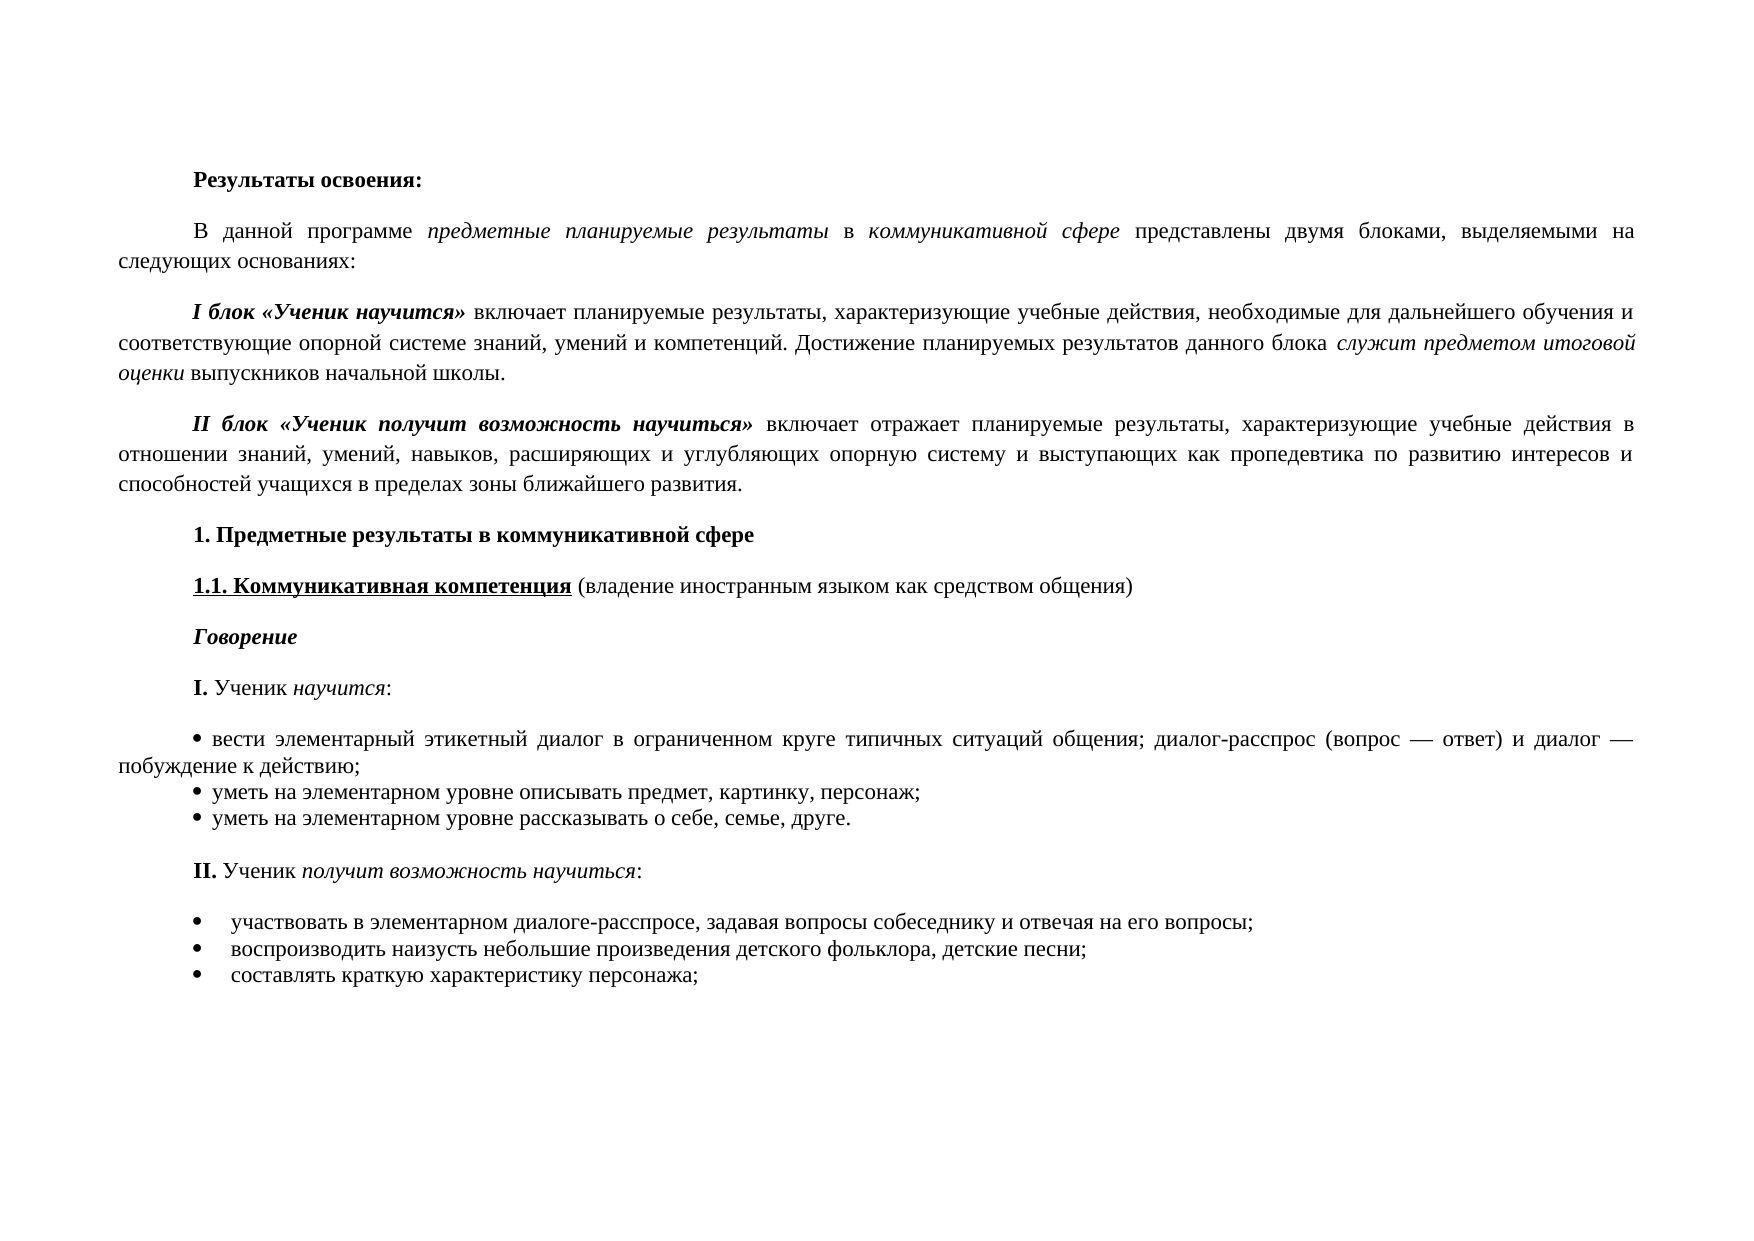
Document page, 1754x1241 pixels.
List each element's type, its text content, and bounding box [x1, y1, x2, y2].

text II. Ученик получит возможность научиться: [118, 857, 1636, 883]
text II блок «Ученик получит возможность научиться» включает отражает планируемые результаты, характеризующие учебные действия в отношении знаний, умений, навыков, расширяющих и углубляющих опорную систему и выступающих как пропедевтика по развитию интересов и способностей учащихся в пределах зоны ближайшего развития. [118, 410, 1636, 497]
list воспроизводить наизусть небольшие произведения детского фольклора, детские песни; [118, 934, 1636, 961]
list участвовать в элементарном диалоге-расспросе, задавая вопросы собеседнику и отвечая на его вопросы; [118, 908, 1636, 934]
list уметь на элементарном уровне описывать предмет, картинку, персонаж; [118, 778, 1636, 804]
text Говорение [118, 623, 1636, 650]
text I. Ученик научится: [118, 674, 1636, 701]
text I блок «Ученик научится» включает планируемые результаты, характеризующие учебные действия, необходимые для дальнейшего обучения и соответствующие опорной системе знаний, умений и компетенций. Достижение планируемых результатов данного блока служит предметом итоговой оценки выпускников начальной школы. [118, 298, 1636, 385]
text В данной программе предметные планируемые результаты в коммуникативной сфере представлены двумя блоками, выделяемыми на следующих основаниях: [118, 217, 1636, 274]
text 1.1. Коммуникативная компетенция (владение иностранным языком как средством общения) [118, 572, 1636, 599]
text 1. Предметные результаты в коммуникативной сфере [118, 521, 1636, 548]
list вести элементарный этикетный диалог в ограниченном круге типичных ситуаций общения; диалог-расспрос (вопрос — ответ) и диалог — побуждение к действию; [118, 725, 1636, 778]
list составлять краткую характеристику персонажа; [118, 961, 1636, 987]
list уметь на элементарном уровне рассказывать о себе, семье, друге. [118, 804, 1636, 831]
text Результаты освоения: [118, 166, 1636, 192]
